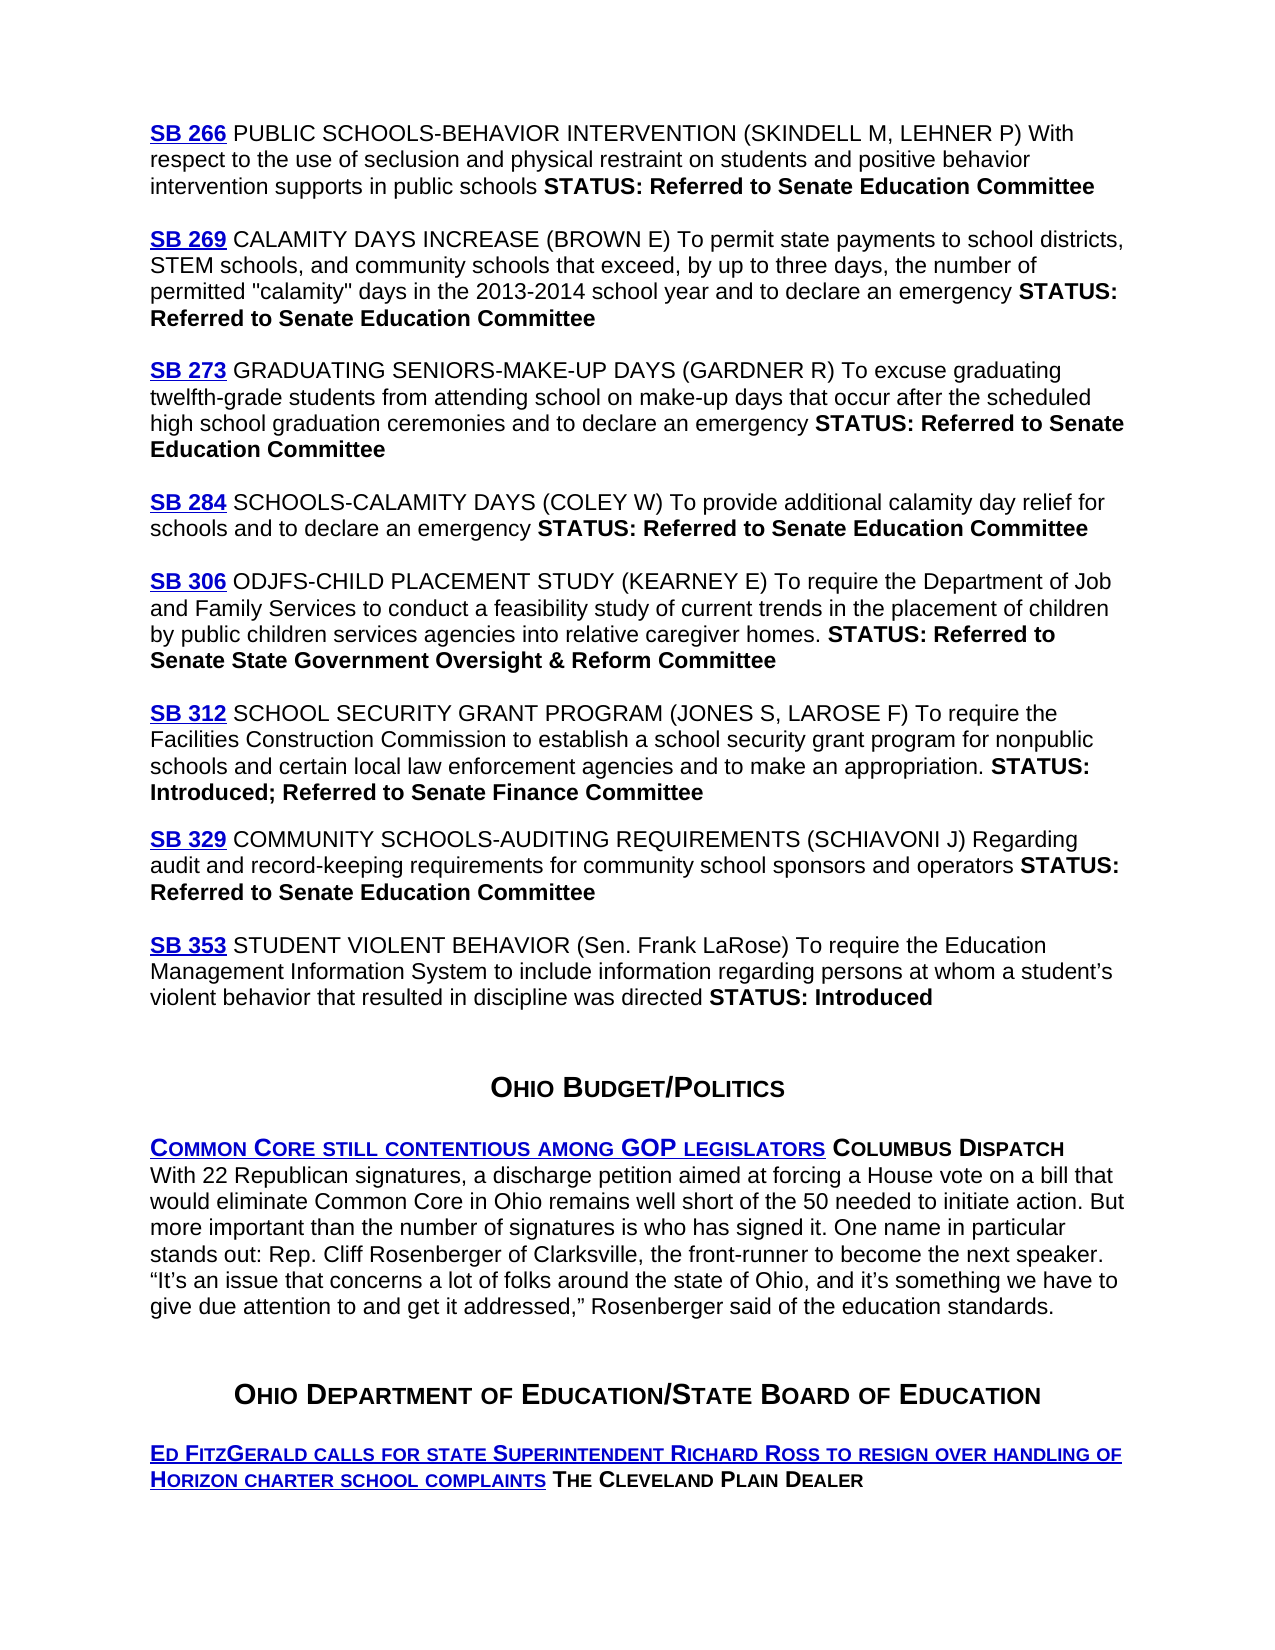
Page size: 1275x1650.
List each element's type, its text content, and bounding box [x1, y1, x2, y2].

text SB 266 PUBLIC SCHOOLS-BEHAVIOR INTERVENTION (SKINDELL M, LEHNER P) With respect to the use of seclusion and physical restraint on students and positive behavior intervention supports in public schools STATUS: Referred to Senate Education Committee [150, 120, 1125, 199]
text SB 329 COMMUNITY SCHOOLS-AUDITING REQUIREMENTS (SCHIAVONI J) Regarding audit and record-keeping requirements for community school sponsors and operators STATUS: Referred to Senate Education Committee [150, 826, 1125, 905]
text With 22 Republican signatures, a discharge petition aimed at forcing a House vote on a bill that would eliminate Common Core in Ohio remains well short of the 50 needed to initiate action. But more important than the number of signatures is who has signed it. One name in particular stands out: Rep. Cliff Rosenberger of Clarksville, the front-runner to become the next speaker. “It’s an issue that concerns a lot of folks around the state of Ohio, and it’s something we have to give due attention to and get it addressed,” Rosenberger said of the education standards. [150, 1162, 1125, 1320]
text SB 353 STUDENT VIOLENT BEHAVIOR (Sen. Frank LaRose) To require the Education Management Information System to include information regarding persons at whom a student’s violent behavior that resulted in discipline was directed STATUS: Introduced [150, 932, 1125, 1011]
text Ed FitzGerald calls for state Superintendent Richard Ross to resign over handling of Horizon charter school complaints The Cleveland Plain Dealer [150, 1439, 1125, 1492]
text SB 284 SCHOOLS-CALAMITY DAYS (COLEY W) To provide additional calamity day relief for schools and to declare an emergency STATUS: Referred to Senate Education Committee [150, 489, 1125, 542]
text Common Core still contentious among GOP legislators Columbus Dispatch [150, 1133, 1125, 1162]
text Ohio Budget/Politics [150, 1071, 1125, 1104]
text SB 312 SCHOOL SECURITY GRANT PROGRAM (JONES S, LAROSE F) To require the Facilities Construction Commission to establish a school security grant program for nonpublic schools and certain local law enforcement agencies and to make an appropriation. STATUS: Introduced; Referred to Senate Finance Committee [150, 700, 1125, 805]
text SB 269 CALAMITY DAYS INCREASE (BROWN E) To permit state payments to school districts, STEM schools, and community schools that exceed, by up to three days, the number of permitted "calamity" days in the 2013-2014 school year and to declare an emergency STATUS: Referred to Senate Education Committee [150, 226, 1125, 331]
text SB 273 GRADUATING SENIORS-MAKE-UP DAYS (GARDNER R) To excuse graduating twelfth-grade students from attending school on make-up days that occur after the scheduled high school graduation ceremonies and to declare an emergency STATUS: Referred to Senate Education Committee [150, 357, 1125, 463]
text SB 306 ODJFS-CHILD PLACEMENT STUDY (KEARNEY E) To require the Department of Job and Family Services to conduct a feasibility study of current trends in the placement of children by public children services agencies into relative caregiver homes. STATUS: Referred to Senate State Government Oversight & Reform Committee [150, 568, 1125, 673]
text Ohio Department of Education/State Board of Education [150, 1377, 1125, 1411]
